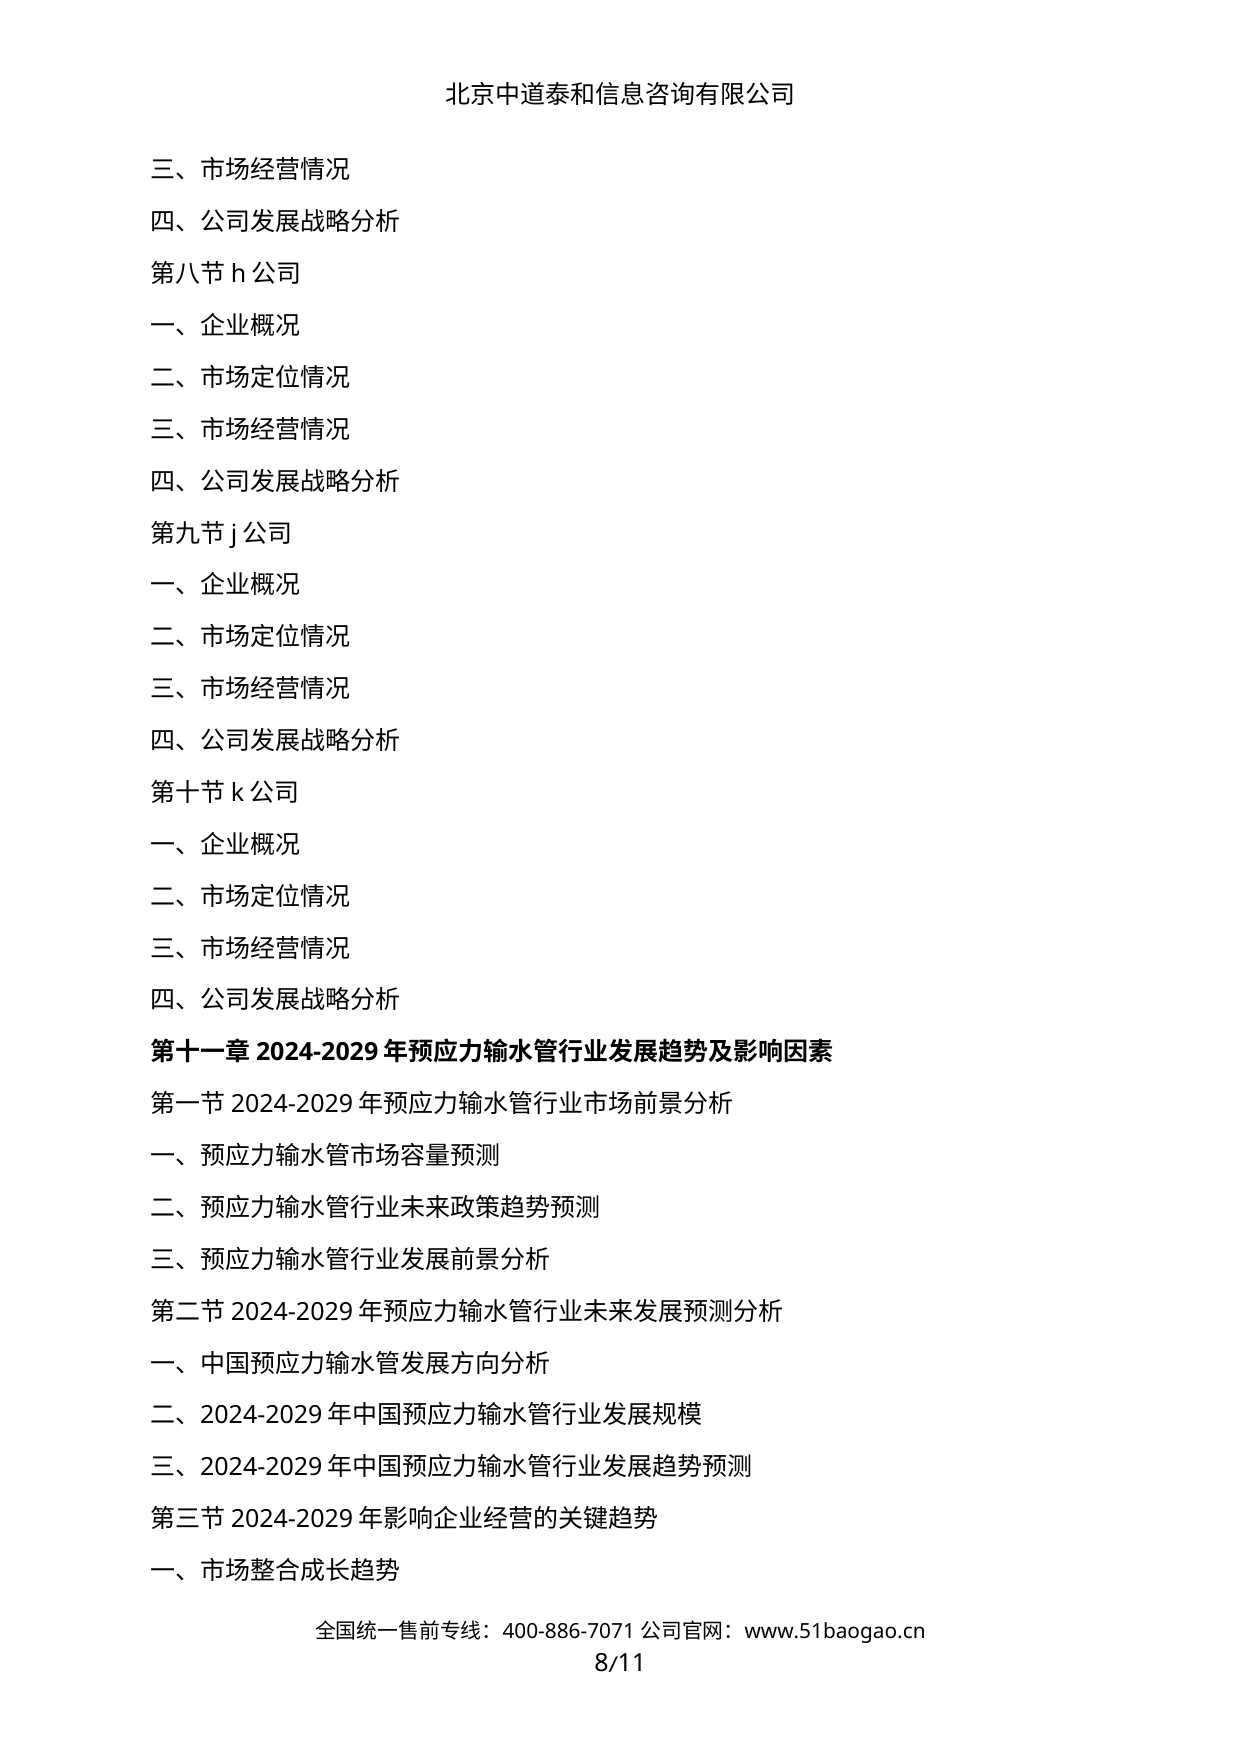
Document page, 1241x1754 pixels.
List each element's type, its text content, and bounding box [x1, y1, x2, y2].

text 一、预应力输水管市场容量预测 [150, 1136, 1090, 1172]
text 三、市场经营情况 [150, 928, 1090, 964]
text 第八节 h公司 [150, 254, 1090, 290]
text 三、2024-2029年中国预应力输水管行业发展趋势预测 [150, 1447, 1090, 1483]
text 二、预应力输水管行业未来政策趋势预测 [150, 1187, 1090, 1224]
text 四、公司发展战略分析 [150, 980, 1090, 1016]
text 二、2024-2029年中国预应力输水管行业发展规模 [150, 1395, 1090, 1431]
text 第十节 k公司 [150, 772, 1090, 809]
text 三、市场经营情况 [150, 409, 1090, 446]
text 二、市场定位情况 [150, 876, 1090, 912]
text 第九节 j公司 [150, 513, 1090, 549]
text 三、市场经营情况 [150, 669, 1090, 705]
text 四、公司发展战略分析 [150, 202, 1090, 238]
text 一、企业概况 [150, 306, 1090, 342]
text 一、企业概况 [150, 824, 1090, 861]
text 第十一章 2024-2029年预应力输水管行业发展趋势及影响因素 [150, 1032, 1090, 1068]
text 第一节 2024-2029年预应力输水管行业市场前景分析 [150, 1084, 1090, 1120]
text 四、公司发展战略分析 [150, 721, 1090, 757]
text 四、公司发展战略分析 [150, 461, 1090, 497]
text 一、企业概况 [150, 565, 1090, 601]
text 三、预应力输水管行业发展前景分析 [150, 1239, 1090, 1276]
text 一、市场整合成长趋势 [150, 1551, 1090, 1587]
text 一、中国预应力输水管发展方向分析 [150, 1343, 1090, 1379]
text 第二节 2024-2029年预应力输水管行业未来发展预测分析 [150, 1291, 1090, 1327]
text 第三节 2024-2029年影响企业经营的关键趋势 [150, 1499, 1090, 1535]
text 三、市场经营情况 [150, 150, 1090, 186]
text 二、市场定位情况 [150, 617, 1090, 653]
text 二、市场定位情况 [150, 357, 1090, 394]
